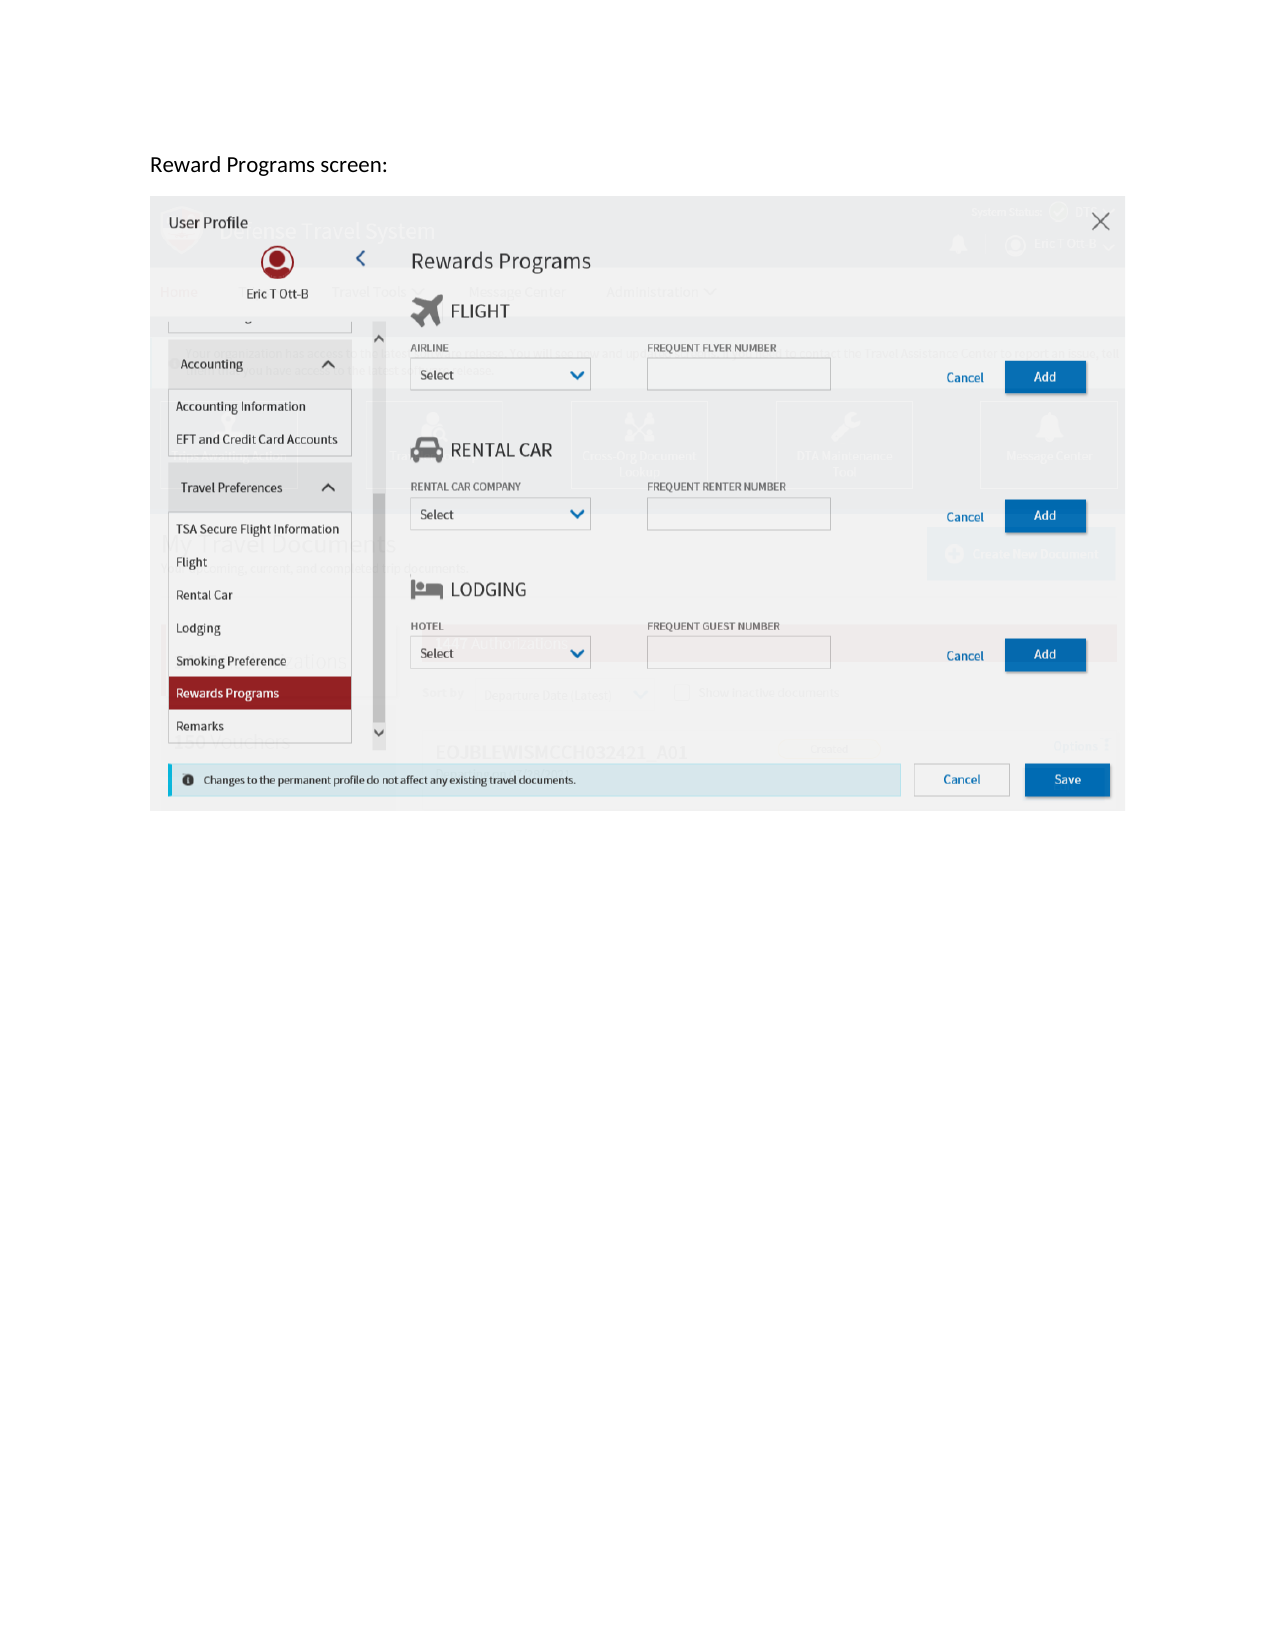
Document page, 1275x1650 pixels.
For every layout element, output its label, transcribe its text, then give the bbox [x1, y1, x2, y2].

text Reward Programs screen: [150, 150, 1125, 178]
picture [150, 196, 1125, 811]
